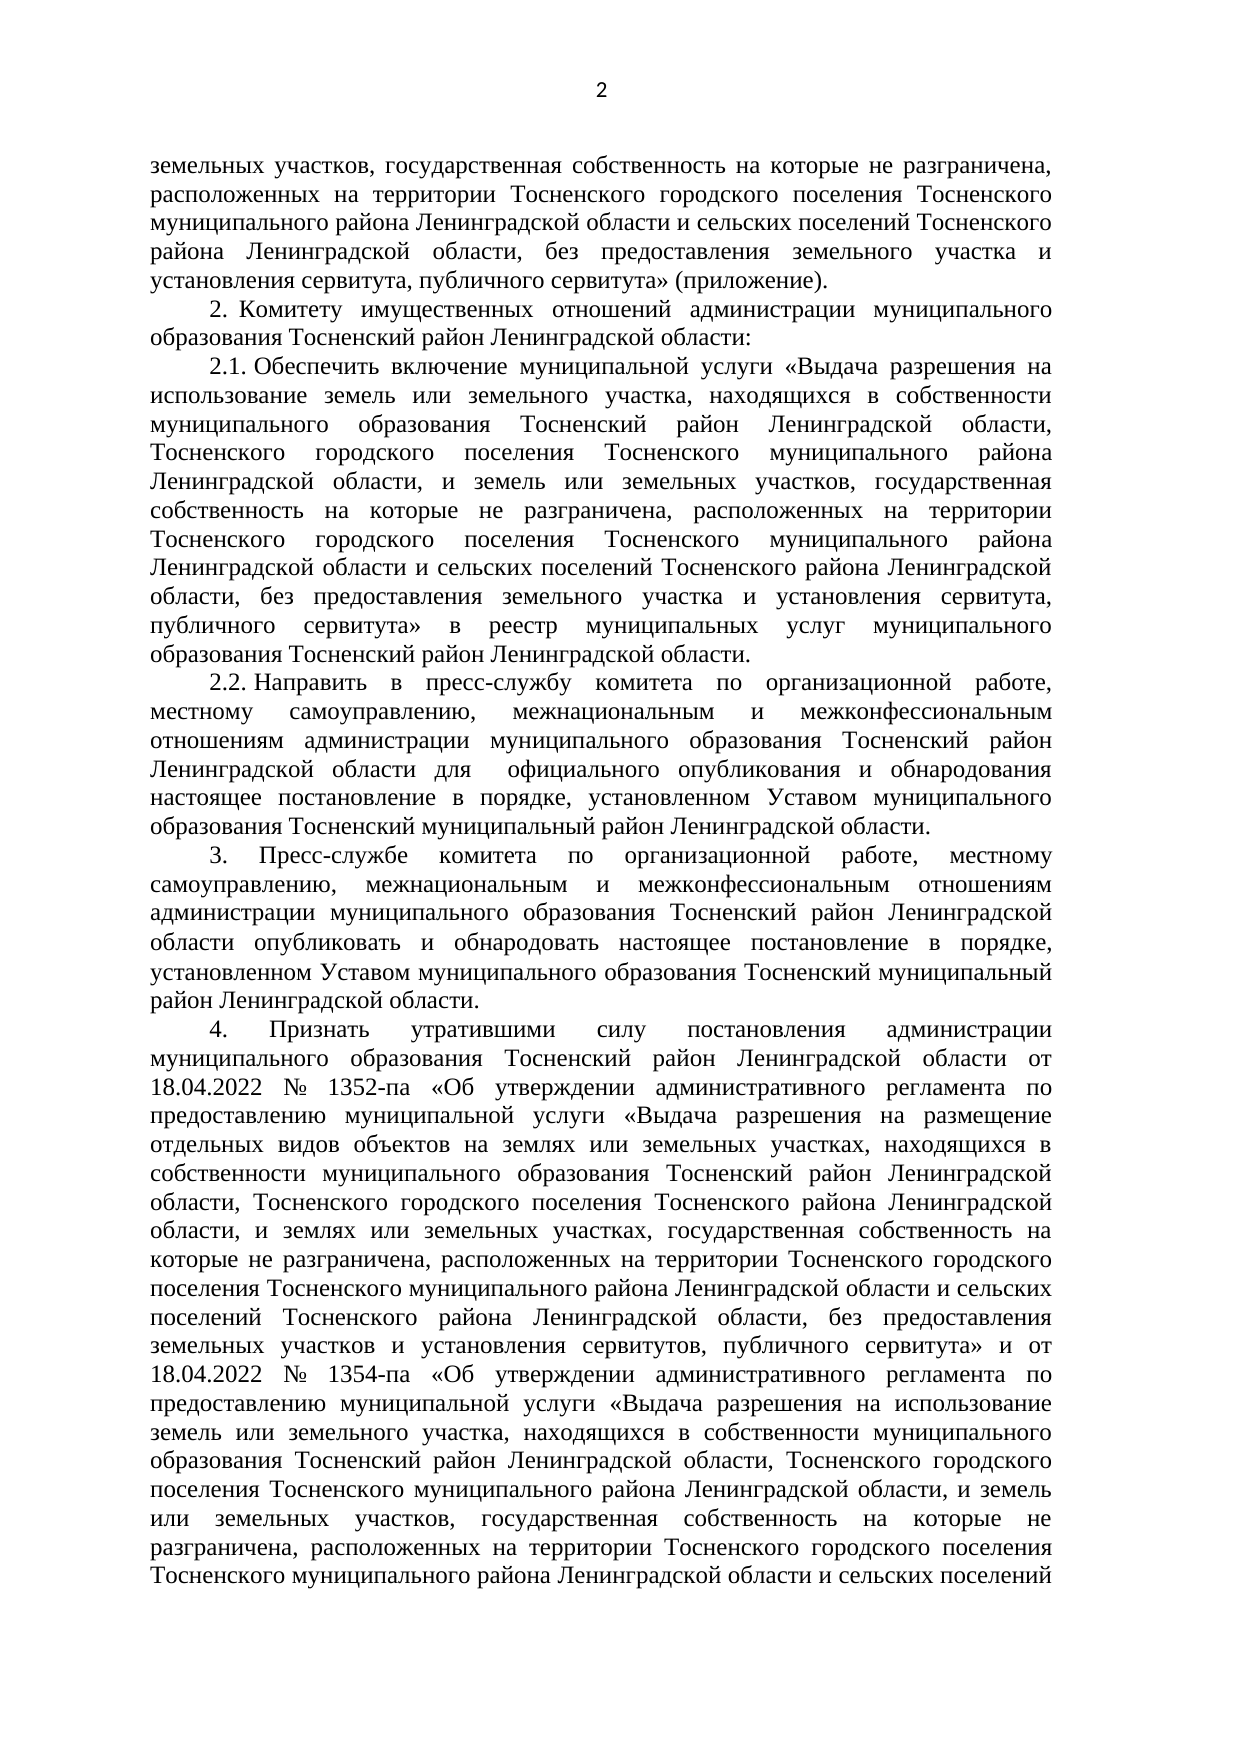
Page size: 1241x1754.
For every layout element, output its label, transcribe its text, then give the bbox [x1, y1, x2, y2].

list Комитету имущественных отношений администрации муниципального образования Тосненский район Ленинградской области: [150, 294, 1053, 351]
text 3. Пресс-службе комитета по организационной работе, местному самоуправлению, межнациональным и межконфессиональным отношениям администрации муниципального образования Тосненский район Ленинградской области опубликовать и обнародовать настоящее постановление в порядке, установленном Уставом муниципального образования Тосненский муниципальный район Ленинградской области. [150, 840, 1053, 1014]
list Направить в пресс-службу комитета по организационной работе, местному самоуправлению, межнациональным и межконфессиональным отношениям администрации муниципального образования Тосненский район Ленинградской области для официального опубликования и обнародования настоящее постановление в порядке, установленном Уставом муниципального образования Тосненский муниципальный район Ленинградской области. [150, 667, 1053, 840]
list Обеспечить включение муниципальной услуги «Выдача разрешения на использование земель или земельного участка, находящихся в собственности муниципального образования Тосненский район Ленинградской области, Тосненского городского поселения Тосненского муниципального района Ленинградской области, и земель или земельных участков, государственная собственность на которые не разграничена, расположенных на территории Тосненского городского поселения Тосненского муниципального района Ленинградской области и сельских поселений Тосненского района Ленинградской области, без предоставления земельного участка и установления сервитута, публичного сервитута» в реестр муниципальных услуг муниципального образования Тосненский район Ленинградской области. [150, 351, 1053, 667]
